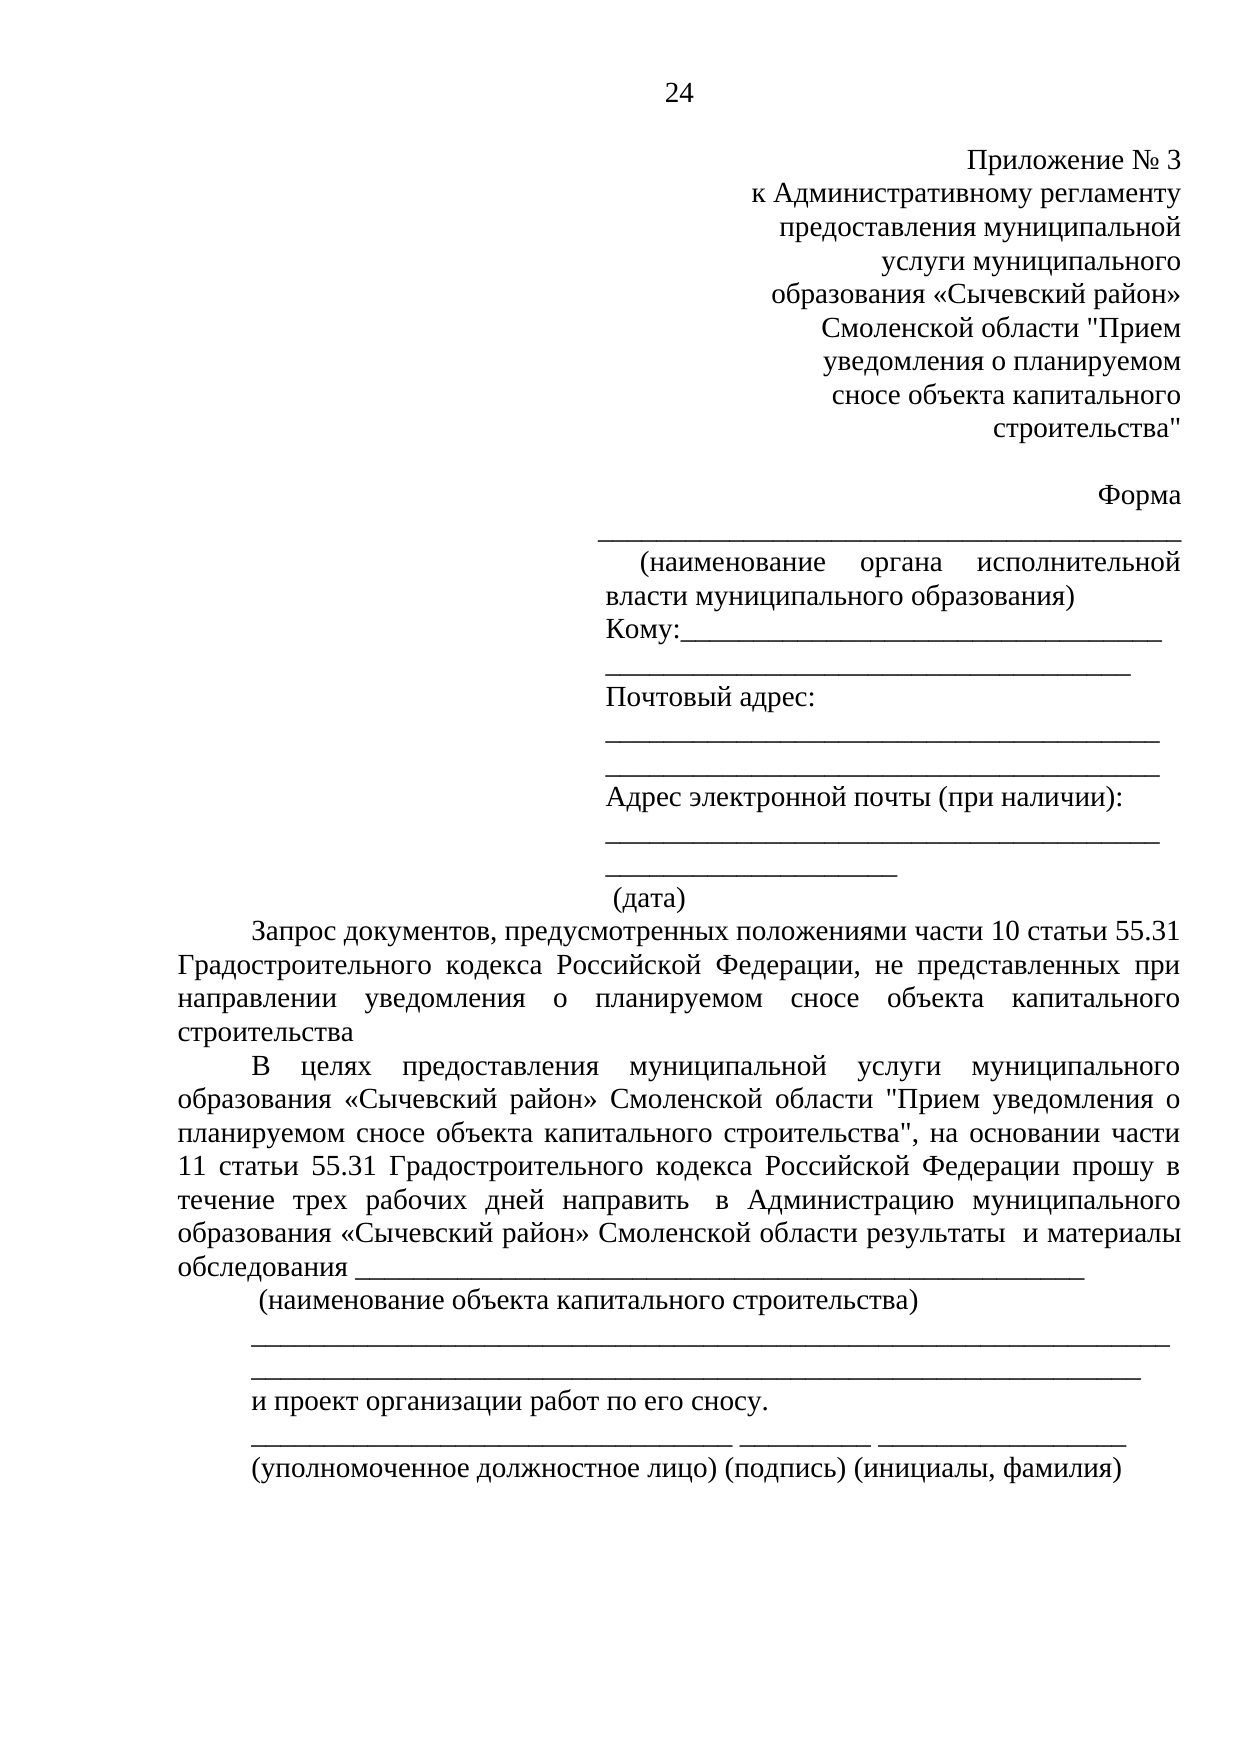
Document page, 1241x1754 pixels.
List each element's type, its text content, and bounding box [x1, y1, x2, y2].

text ____________________ [605, 846, 1181, 880]
text Смоленской области "Прием [177, 310, 1181, 343]
text (наименование органа исполнительной власти муниципального образования) [605, 544, 1181, 612]
text Почтовый адрес: [605, 679, 1181, 712]
text В целях предоставления муниципальной услуги муниципального образования «Сычевский район» Смоленской области "Прием уведомления о планируемом сносе объекта капитального строительства", на основании части 11 статьи 55.31 Градостроительного кодекса Российской Федерации прошу в течение трех рабочих дней направить в Администрацию муниципального образования «Сычевский район» Смоленской области результаты и материалы обследования __________________________________________________ [177, 1048, 1181, 1282]
text Форма [177, 477, 1181, 511]
text (наименование объекта капитального строительства) [177, 1282, 1181, 1316]
text уведомления о планируемом [177, 343, 1181, 377]
text Приложение № 3 к Административному регламенту предоставления муниципальной [177, 142, 1181, 243]
text ________________________________________ [177, 511, 1181, 544]
text _______________________________________________________________ [177, 1316, 1181, 1349]
text образования «Сычевский район» [177, 276, 1181, 310]
text Кому:_________________________________ [605, 612, 1181, 645]
text строительства" [177, 410, 1181, 444]
text ____________________________________ [605, 645, 1181, 679]
text сносе объекта капитального [177, 377, 1181, 410]
text ______________________________________ [605, 746, 1181, 779]
text услуги муниципального [177, 243, 1181, 276]
text ______________________________________ [605, 813, 1181, 846]
text (уполномоченное должностное лицо) (подпись) (инициалы, фамилия) [177, 1450, 1181, 1484]
text Запрос документов, предусмотренных положениями части 10 статьи 55.31 Градостроительного кодекса Российской Федерации, не представленных при направлении уведомления о планируемом сносе объекта капитального строительства [177, 913, 1181, 1048]
text Адрес электронной почты (при наличии): [605, 779, 1181, 813]
text _________________________________ _________ _________________ [177, 1417, 1181, 1450]
text и проект организации работ по его сносу. [177, 1383, 1181, 1417]
text ______________________________________ [605, 712, 1181, 746]
text _____________________________________________________________ [177, 1349, 1181, 1383]
text (дата) [605, 880, 1181, 913]
